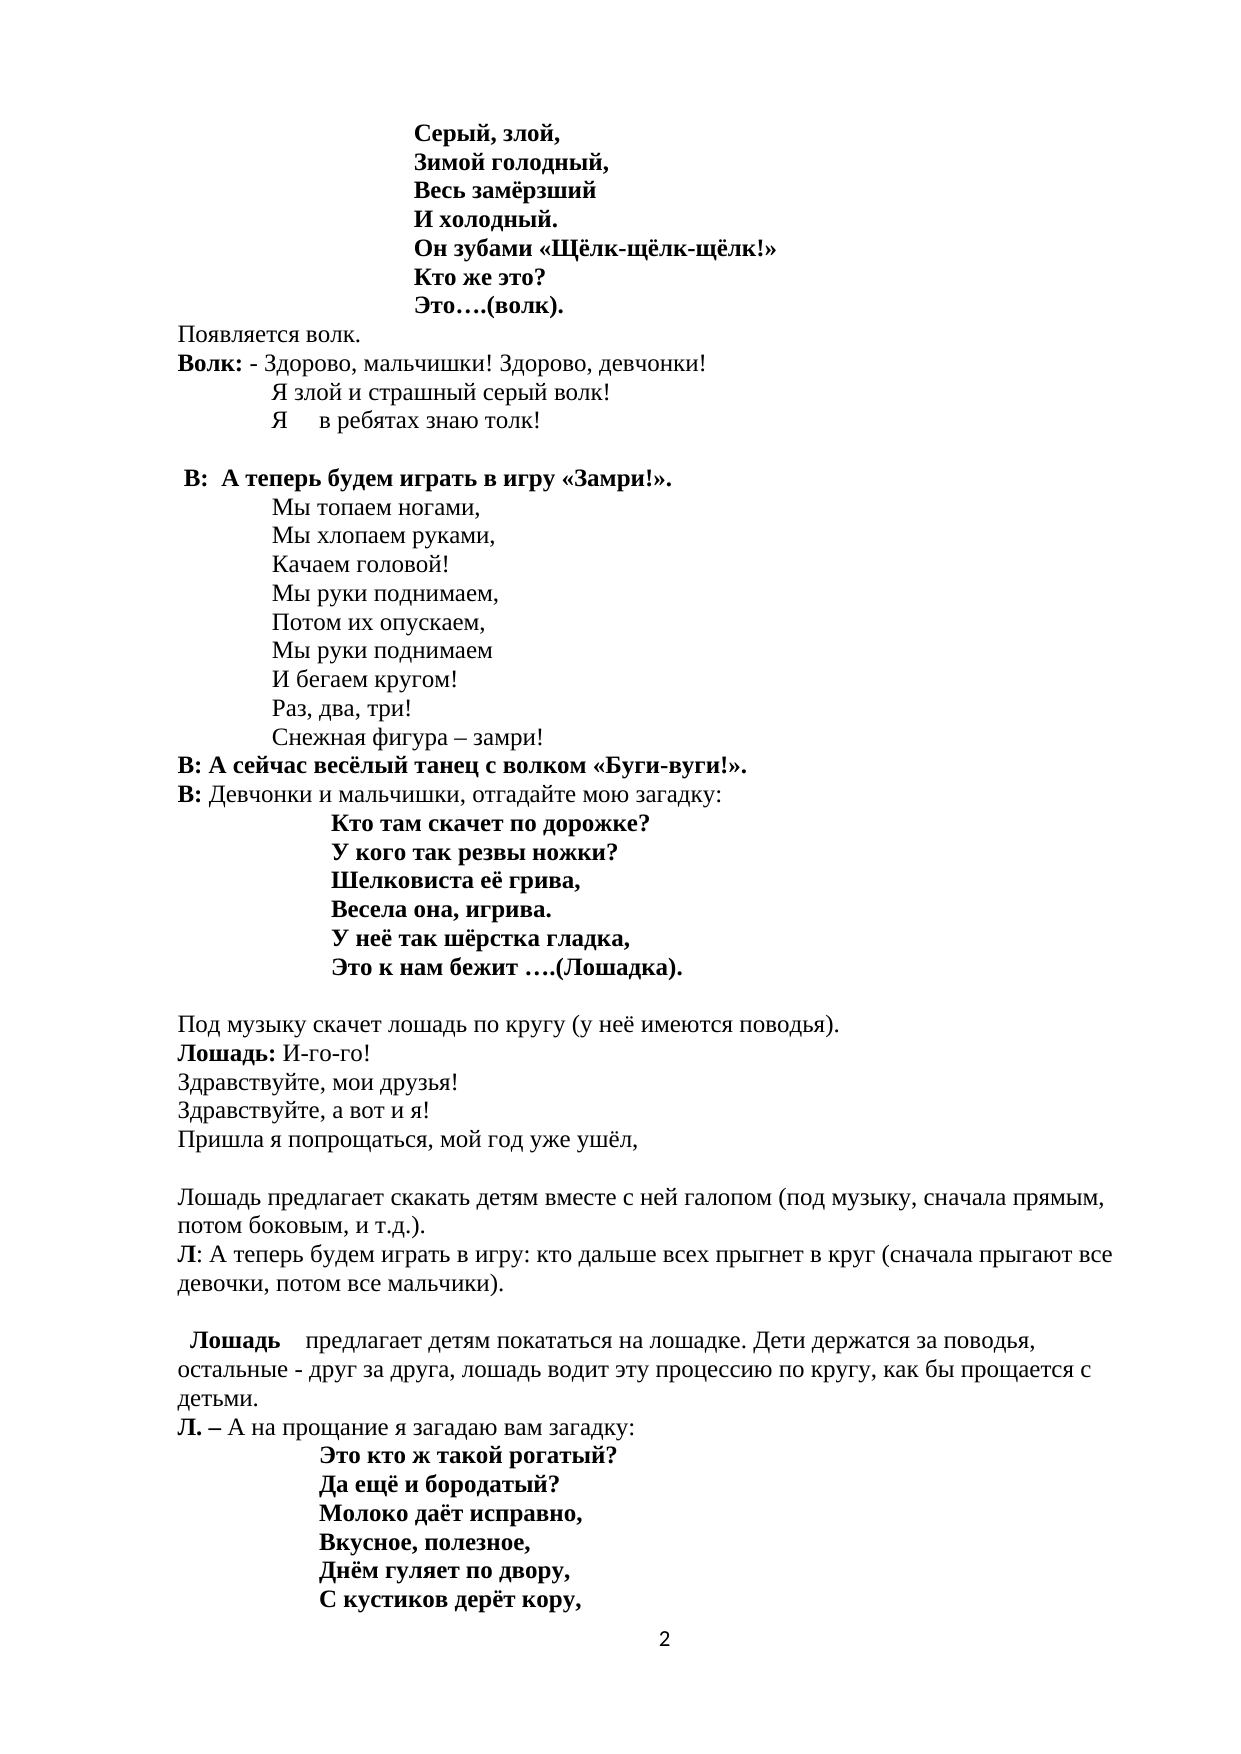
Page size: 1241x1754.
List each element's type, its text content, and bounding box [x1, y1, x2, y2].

text В: А теперь будем играть в игру «Замри!». [177, 463, 1152, 492]
text Весела она, игрива. [331, 894, 1152, 923]
text Л: А теперь будем играть в игру: кто дальше всех прыгнет в круг (сначала прыгают все девочки, потом все мальчики). [177, 1239, 1152, 1297]
text И бегаем кругом! [272, 664, 1152, 693]
text Это к нам бежит ….(Лошадка). [331, 952, 1152, 981]
text Шелковиста её грива, [331, 866, 1152, 894]
text Мы руки поднимаем, [272, 578, 1152, 607]
text Я в ребятах знаю толк! [177, 406, 1152, 434]
text Здравствуйте, а вот и я! [177, 1096, 1152, 1124]
text Лошадь: И-го-го! [177, 1038, 1152, 1067]
text Это кто ж такой рогатый? [319, 1441, 1152, 1469]
text Кто же это? [413, 262, 1152, 291]
text В: А сейчас весёлый танец с волком «Буги-вуги!». [177, 751, 1152, 779]
text Л. – А на прощание я загадаю вам загадку: [177, 1412, 1152, 1441]
text Лошадь предлагает скакать детям вместе с ней галопом (под музыку, сначала прямым, потом боковым, и т.д.). [177, 1182, 1152, 1239]
text Молоко даёт исправно, [319, 1498, 1152, 1527]
text Вкусное, полезное, [319, 1527, 1152, 1556]
text Снежная фигура – замри! [272, 722, 1152, 751]
text Он зубами «Щёлк-щёлк-щёлк!» [413, 233, 1152, 262]
text Да ещё и бородатый? [319, 1469, 1152, 1498]
text Появляется волк. [177, 319, 1152, 348]
text Я злой и страшный серый волк! [177, 377, 1152, 406]
text Это….(волк). [413, 291, 1152, 319]
text И холодный. [413, 204, 1152, 233]
text Днём гуляет по двору, [319, 1556, 1152, 1584]
text Серый, злой, [413, 118, 1152, 147]
text Весь замёрзший [413, 176, 1152, 204]
text Раз, два, три! [272, 693, 1152, 722]
text Мы руки поднимаем [272, 636, 1152, 664]
text Кто там скачет по дорожке? [331, 808, 1152, 837]
text Мы хлопаем руками, [272, 521, 1152, 549]
text У кого так резвы ножки? [331, 837, 1152, 866]
text В: Девчонки и мальчишки, отгадайте мою загадку: [177, 779, 1152, 808]
text Здравствуйте, мои друзья! [177, 1067, 1152, 1096]
text Волк: - Здорово, мальчишки! Здорово, девчонки! [177, 348, 1152, 377]
text С кустиков дерёт кору, [319, 1584, 1152, 1613]
text У неё так шёрстка гладка, [331, 923, 1152, 952]
text Зимой голодный, [413, 147, 1152, 176]
text Потом их опускаем, [272, 607, 1152, 636]
text Мы топаем ногами, [272, 492, 1152, 521]
text Пришла я попрощаться, мой год уже ушёл, [177, 1124, 1152, 1153]
text Лошадь предлагает детям покататься на лошадке. Дети держатся за поводья, остальные - друг за друга, лошадь водит эту процессию по кругу, как бы прощается с детьми. [177, 1326, 1152, 1412]
text Под музыку скачет лошадь по кругу (у неё имеются поводья). [177, 1009, 1152, 1038]
text Качаем головой! [272, 549, 1152, 578]
